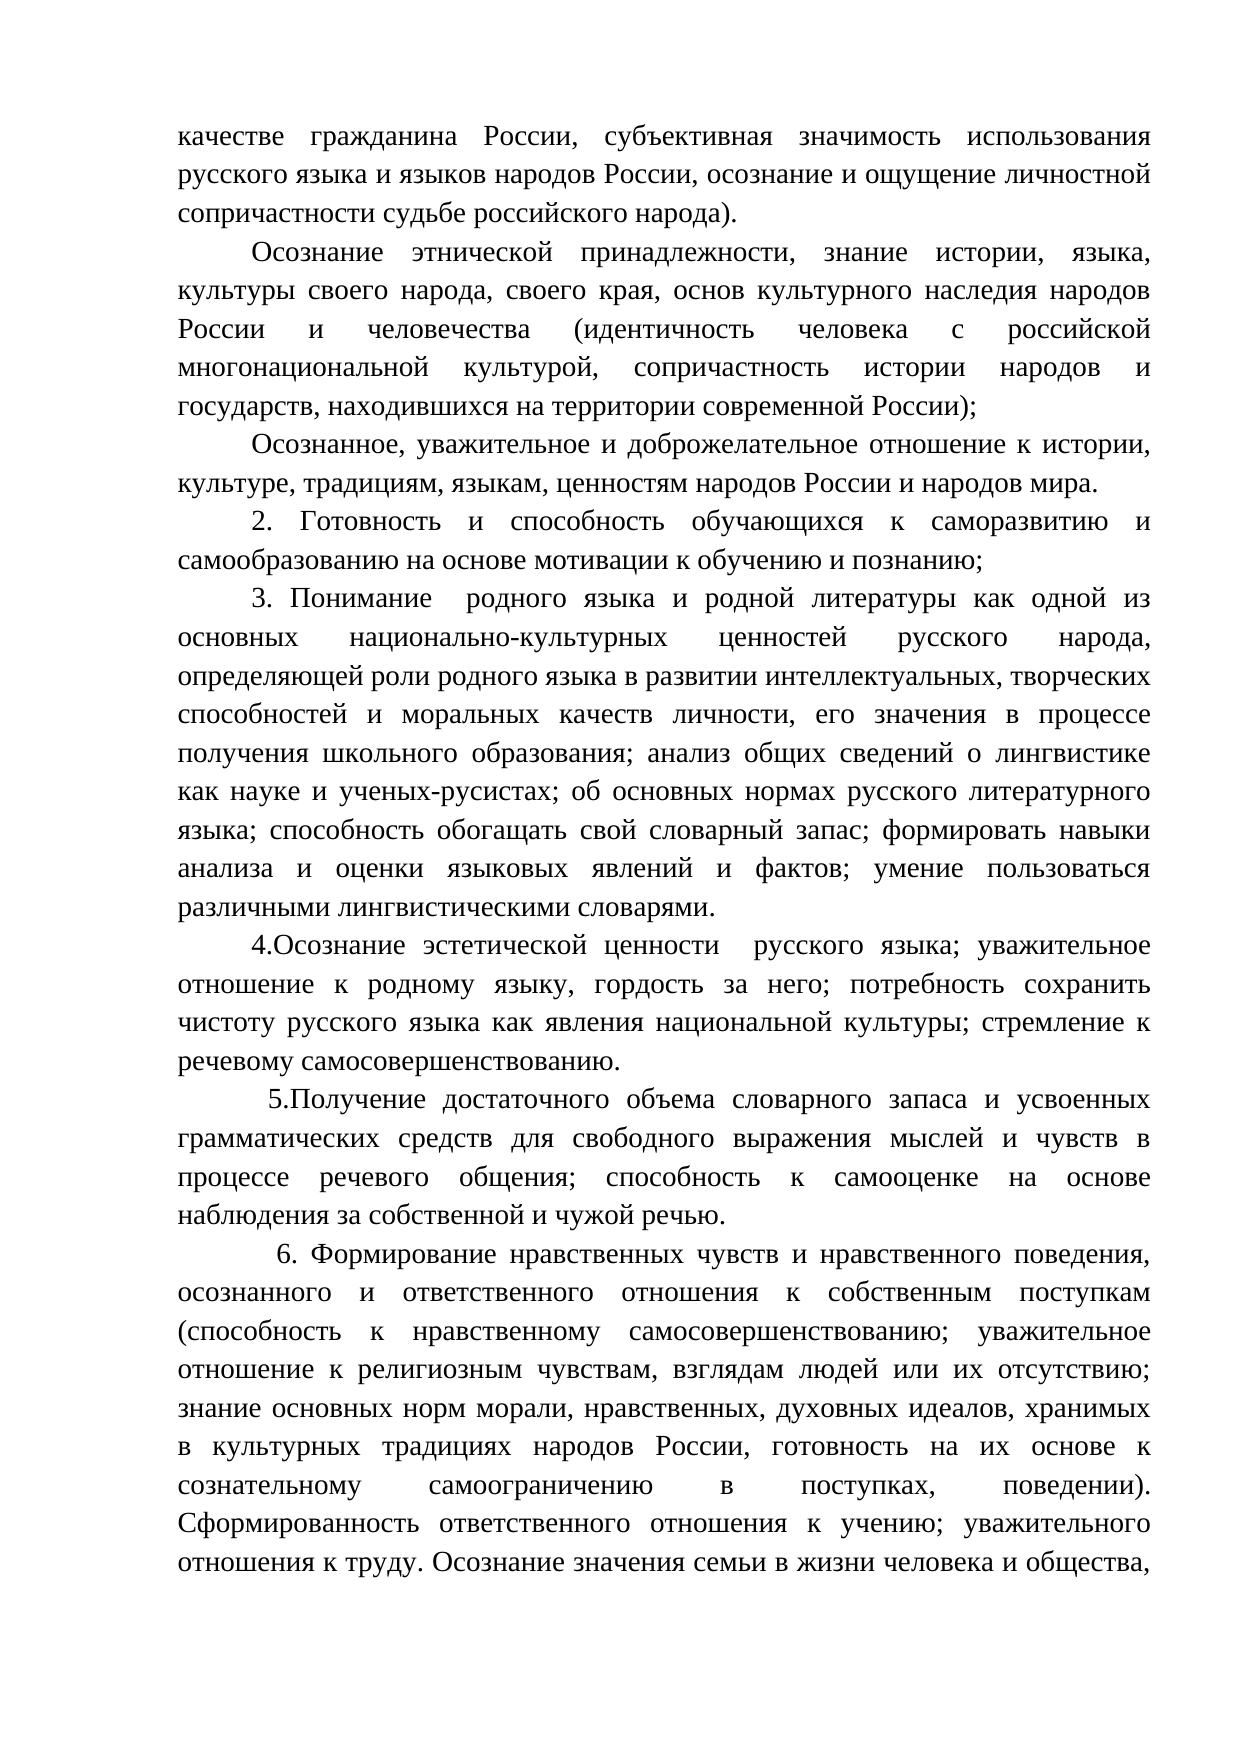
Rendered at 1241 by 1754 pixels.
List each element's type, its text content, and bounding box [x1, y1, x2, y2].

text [177, 118, 1152, 229]
text 5.Получение достаточного объема словарного запаса и усвоенных грамматических средств для свободного выражения мыслей и чувств в процессе речевого общения; способность к самооценке на основе наблюдения за собственной и чужой речью. [177, 1082, 1152, 1231]
text 3. Понимание родного языка и родной литературы как одной из основных национально-культурных ценностей русского народа, определяющей роли родного языка в развитии интеллектуальных, творческих способностей и моральных качеств личности, его значения в процессе получения школьного образования; анализ общих сведений о лингвистике как науке и ученых-русистах; об основных нормах русского литературного языка; способность обогащать свой словарный запас; формировать навыки анализа и оценки языковых явлений и фактов; умение пользоваться различными лингвистическими словарями. [177, 581, 1152, 922]
text Осознанное, уважительное и доброжелательное отношение к истории, культуре, традициям, языкам, ценностям народов России и народов мира. [177, 426, 1152, 498]
text 2. Готовность и способность обучающихся к саморазвитию и самообразованию на основе мотивации к обучению и познанию; [177, 503, 1152, 576]
text Осознание этнической принадлежности, знание истории, языка, культуры своего народа, своего края, основ культурного наследия народов России и человечества (идентичность человека с российской многонациональной культурой, сопричастность истории народов и государств, находившихся на территории современной России); [177, 234, 1152, 421]
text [177, 1236, 1152, 1578]
text 4.Осознание эстетической ценности русского языка; уважительное отношение к родному языку, гордость за него; потребность сохранить чистоту русского языка как явления национальной культуры; стремление к речевому самосовершенствованию. [177, 927, 1152, 1077]
